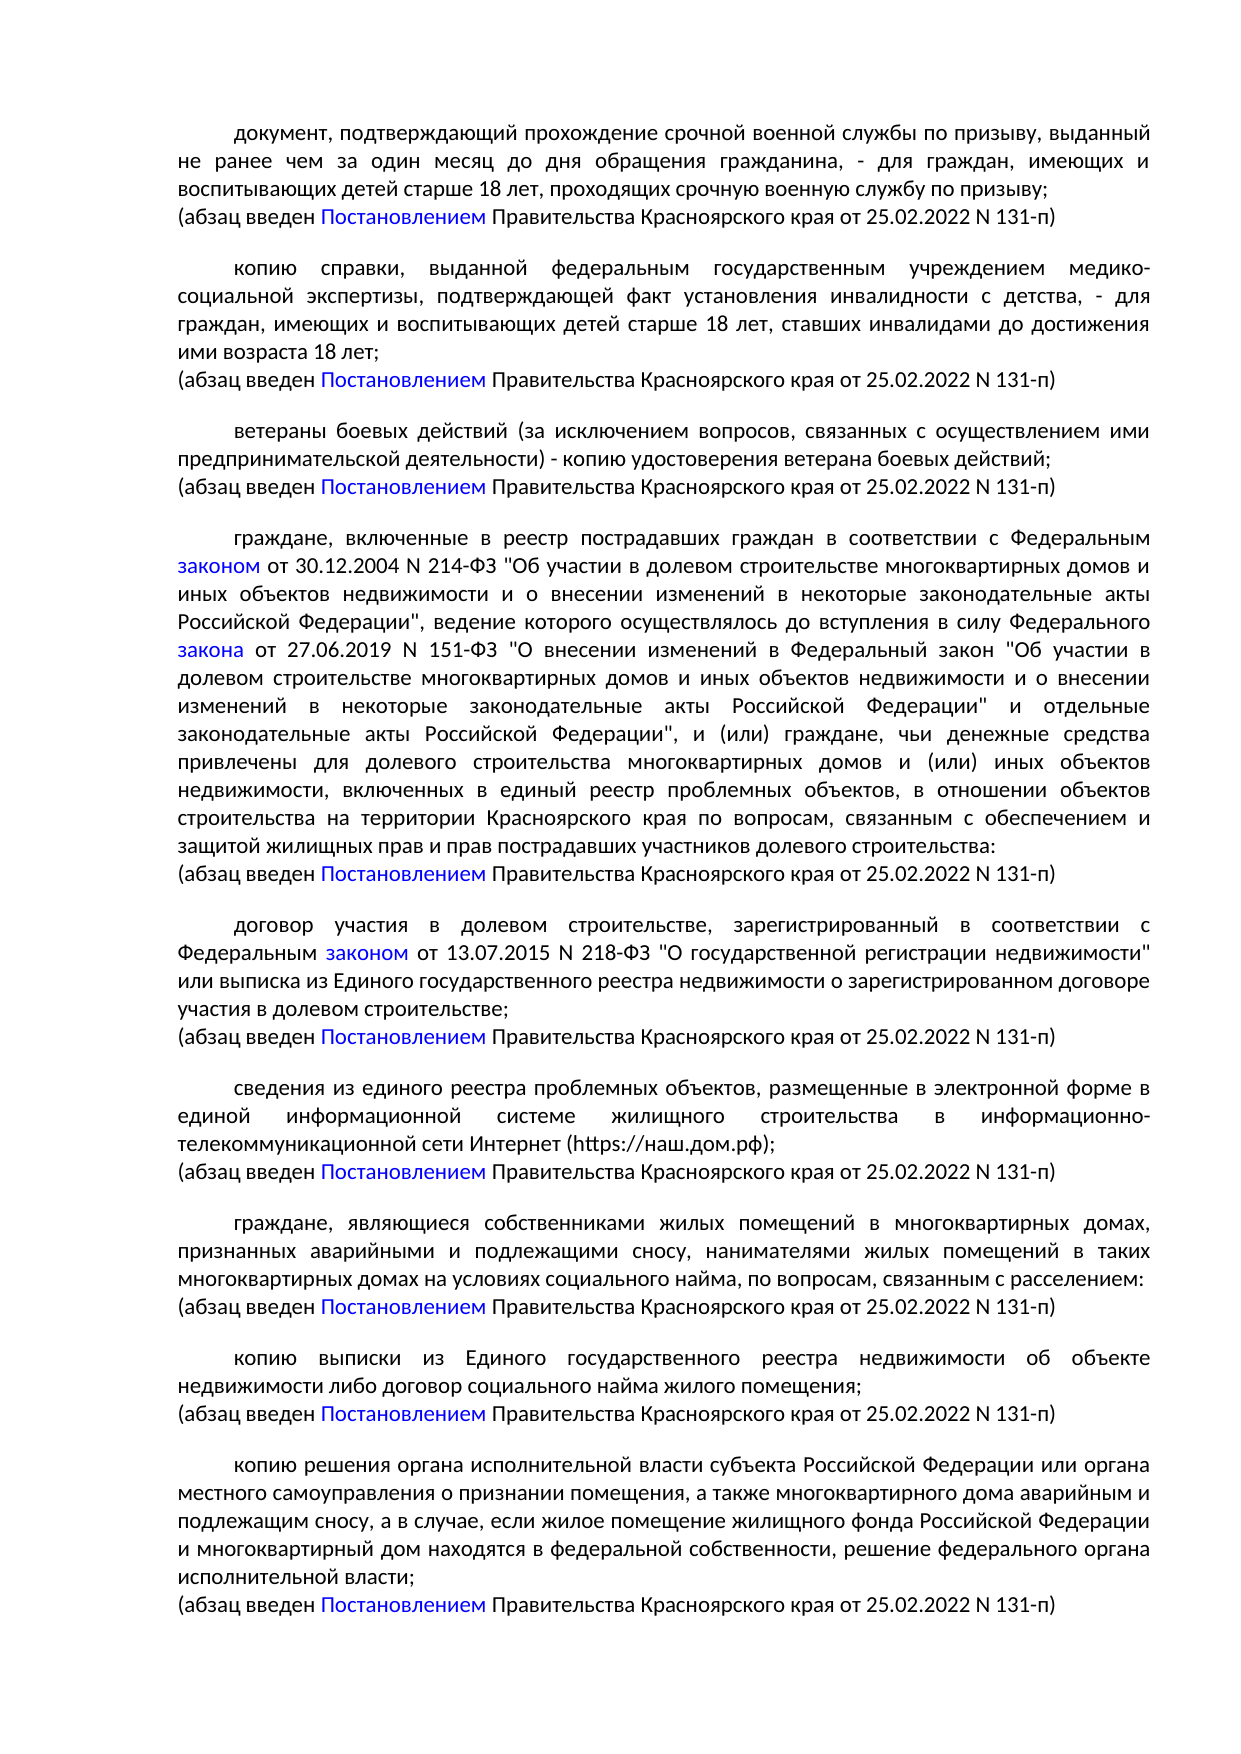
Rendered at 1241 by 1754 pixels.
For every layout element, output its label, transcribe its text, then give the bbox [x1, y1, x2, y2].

text сведения из единого реестра проблемных объектов, размещенные в электронной форме в единой информационной системе жилищного строительства в информационно-телекоммуникационной сети Интернет (https://наш.дом.рф); [177, 1073, 1152, 1157]
text (абзац введен Постановлением Правительства Красноярского края от 25.02.2022 N 131-п) [177, 365, 1152, 393]
text граждане, включенные в реестр пострадавших граждан в соответствии с Федеральным законом от 30.12.2004 N 214-ФЗ "Об участии в долевом строительстве многоквартирных домов и иных объектов недвижимости и о внесении изменений в некоторые законодательные акты Российской Федерации", ведение которого осуществлялось до вступления в силу Федерального закона от 27.06.2019 N 151-ФЗ "О внесении изменений в Федеральный закон "Об участии в долевом строительстве многоквартирных домов и иных объектов недвижимости и о внесении изменений в некоторые законодательные акты Российской Федерации" и отдельные законодательные акты Российской Федерации", и (или) граждане, чьи денежные средства привлечены для долевого строительства многоквартирных домов и (или) иных объектов недвижимости, включенных в единый реестр проблемных объектов, в отношении объектов строительства на территории Красноярского края по вопросам, связанным с обеспечением и защитой жилищных прав и прав пострадавших участников долевого строительства: [177, 523, 1152, 859]
text договор участия в долевом строительстве, зарегистрированный в соответствии с Федеральным законом от 13.07.2015 N 218-ФЗ "О государственной регистрации недвижимости" или выписка из Единого государственного реестра недвижимости о зарегистрированном договоре участия в долевом строительстве; [177, 910, 1152, 1022]
text (абзац введен Постановлением Правительства Красноярского края от 25.02.2022 N 131-п) [177, 1022, 1152, 1050]
text (абзац введен Постановлением Правительства Красноярского края от 25.02.2022 N 131-п) [177, 202, 1152, 230]
text копию выписки из Единого государственного реестра недвижимости об объекте недвижимости либо договор социального найма жилого помещения; [177, 1343, 1152, 1399]
text ветераны боевых действий (за исключением вопросов, связанных с осуществлением ими предпринимательской деятельности) - копию удостоверения ветерана боевых действий; [177, 416, 1152, 472]
text (абзац введен Постановлением Правительства Красноярского края от 25.02.2022 N 131-п) [177, 1590, 1152, 1618]
text (абзац введен Постановлением Правительства Красноярского края от 25.02.2022 N 131-п) [177, 1157, 1152, 1185]
text (абзац введен Постановлением Правительства Красноярского края от 25.02.2022 N 131-п) [177, 472, 1152, 500]
text (абзац введен Постановлением Правительства Красноярского края от 25.02.2022 N 131-п) [177, 1292, 1152, 1320]
text документ, подтверждающий прохождение срочной военной службы по призыву, выданный не ранее чем за один месяц до дня обращения гражданина, - для граждан, имеющих и воспитывающих детей старше 18 лет, проходящих срочную военную службу по призыву; [177, 118, 1152, 202]
text копию решения органа исполнительной власти субъекта Российской Федерации или органа местного самоуправления о признании помещения, а также многоквартирного дома аварийным и подлежащим сносу, а в случае, если жилое помещение жилищного фонда Российской Федерации и многоквартирный дом находятся в федеральной собственности, решение федерального органа исполнительной власти; [177, 1450, 1152, 1590]
text (абзац введен Постановлением Правительства Красноярского края от 25.02.2022 N 131-п) [177, 1399, 1152, 1427]
text (абзац введен Постановлением Правительства Красноярского края от 25.02.2022 N 131-п) [177, 859, 1152, 887]
text граждане, являющиеся собственниками жилых помещений в многоквартирных домах, признанных аварийными и подлежащими сносу, нанимателями жилых помещений в таких многоквартирных домах на условиях социального найма, по вопросам, связанным с расселением: [177, 1208, 1152, 1292]
text копию справки, выданной федеральным государственным учреждением медико-социальной экспертизы, подтверждающей факт установления инвалидности с детства, - для граждан, имеющих и воспитывающих детей старше 18 лет, ставших инвалидами до достижения ими возраста 18 лет; [177, 253, 1152, 365]
